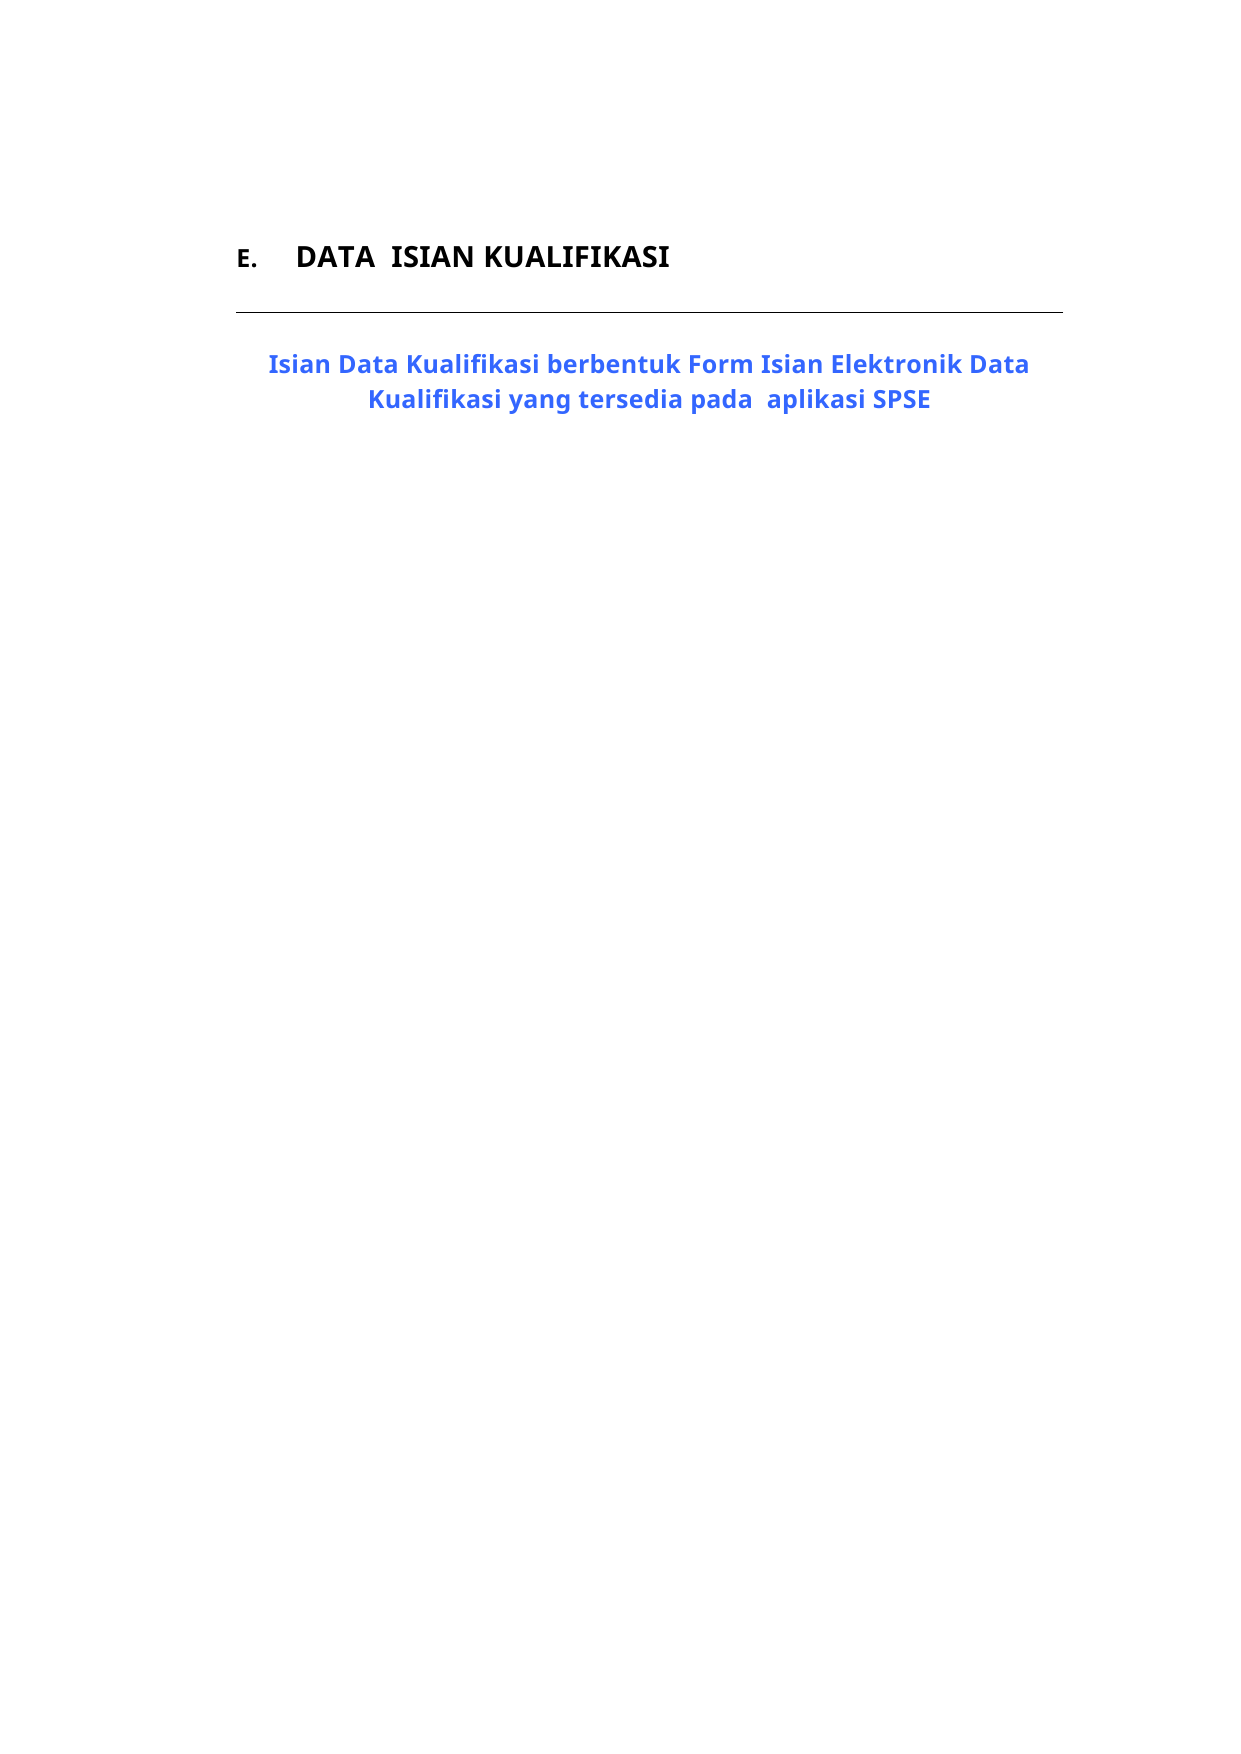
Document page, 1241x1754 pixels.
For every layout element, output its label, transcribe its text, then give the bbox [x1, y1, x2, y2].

text Isian Data Kualifikasi berbentuk Form Isian Elektronik Data Kualifikasi yang tersedia pada aplikasi SPSE [236, 347, 1063, 415]
subtitle DATA ISIAN KUALIFIKASI [236, 236, 1063, 276]
